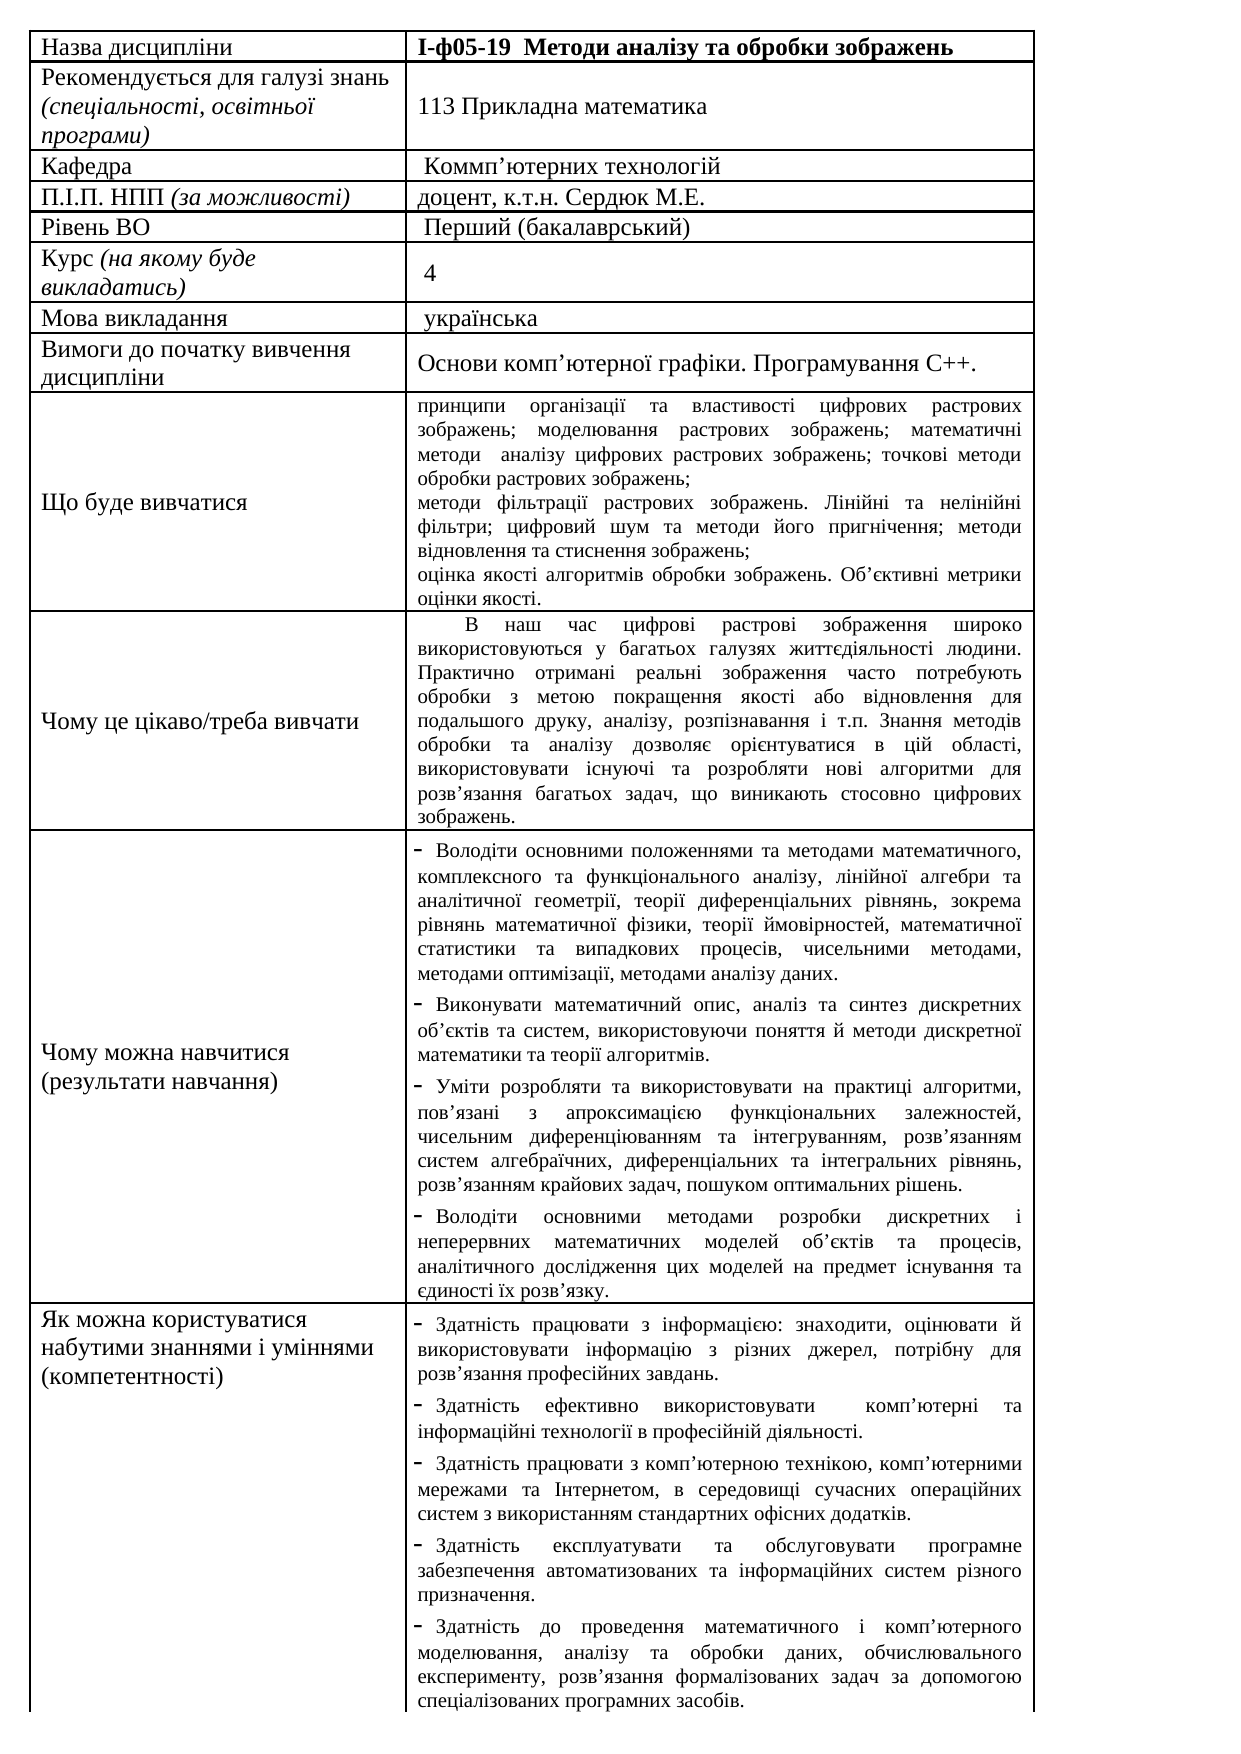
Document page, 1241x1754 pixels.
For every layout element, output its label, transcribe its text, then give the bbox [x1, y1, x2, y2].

table_cell Курс (на якому буде викладатись) [31, 243, 405, 301]
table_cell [31, 1304, 405, 1712]
table_cell українська [407, 303, 1033, 332]
table_cell П.І.П. НПП (за можливості) [31, 182, 405, 210]
table_cell В наш час цифрові растрові зображення широко використовуються у багатьох галузях життєдіяльності людини. Практично отримані реальні зображення часто потребують обробки з метою покращення якості або відновлення для подальшого друку, аналізу, розпізнавання і т.п. Знання методів обробки та аналізу дозволяє орієнтуватися в цій області, використовувати існуючі та розробляти нові алгоритми для розв’язання багатьох задач, що виникають стосовно цифрових зображень. [407, 612, 1033, 828]
table_cell Володіти основними положеннями та методами математичного, комплексного та функціонального аналізу, лінійної алгебри та аналітичної геометрії, теорії диференціальних рівнянь, зокрема рівнянь математичної фізики, теорії ймовірностей, математичної статистики та випадкових процесів, чисельними методами, методами оптимізації, методами аналізу даних. Виконувати математичний опис, аналіз та синтез дискретних об’єктів та систем, використовуючи поняття й методи дискретної математики та теорії алгоритмів. Уміти розробляти та використовувати на практиці алгоритми, пов’язані з апроксимацією функціональних залежностей, чисельним диференціюванням та інтегруванням, розв’язанням систем алгебраїчних, диференціальних та інтегральних рівнянь, розв’язанням крайових задач, пошуком оптимальних рішень. Володіти основними методами розробки дискретних і неперервних математичних моделей об’єктів та процесів, аналітичного дослідження цих моделей на предмет існування та єдиності їх розв’язку. [407, 831, 1033, 1302]
table_cell Рівень ВО [31, 213, 405, 241]
table_cell Вимоги до початку вивчення дисципліни [31, 334, 405, 391]
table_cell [407, 1304, 1033, 1712]
table_cell доцент, к.т.н. Сердюк М.Е. [407, 182, 1033, 210]
table_header Назва дисципліни [31, 32, 405, 60]
table_cell Рекомендується для галузі знань (спеціальності, освітньої програми) [31, 63, 405, 149]
table_cell Чому це цікаво/треба вивчати [31, 612, 405, 828]
table_cell Основи комп’ютерної графіки. Програмування С++. [407, 334, 1033, 391]
table_cell Кафедра [31, 151, 405, 179]
table_cell Коммп’ютерних технологій [407, 151, 1033, 179]
table_cell Що буде вивчатися [31, 393, 405, 610]
table_cell 4 [407, 243, 1033, 301]
table_header І-ф05-19 Методи аналізу та обробки зображень [407, 32, 1033, 60]
table_cell Перший (бакалаврський) [407, 213, 1033, 241]
table_cell Мова викладання [31, 303, 405, 332]
table_cell 113 Прикладна математика [407, 63, 1033, 149]
table_cell Чому можна навчитися (результати навчання) [31, 831, 405, 1302]
table_cell принципи організації та властивості цифрових растрових зображень; моделювання растрових зображень; математичні методи аналізу цифрових растрових зображень; точкові методи обробки растрових зображень; методи фільтрації растрових зображень. Лінійні та нелінійні фільтри; цифровий шум та методи його пригнічення; методи відновлення та стиснення зображень; оцінка якості алгоритмів обробки зображень. Об’єктивні метрики оцінки якості. [407, 393, 1033, 610]
